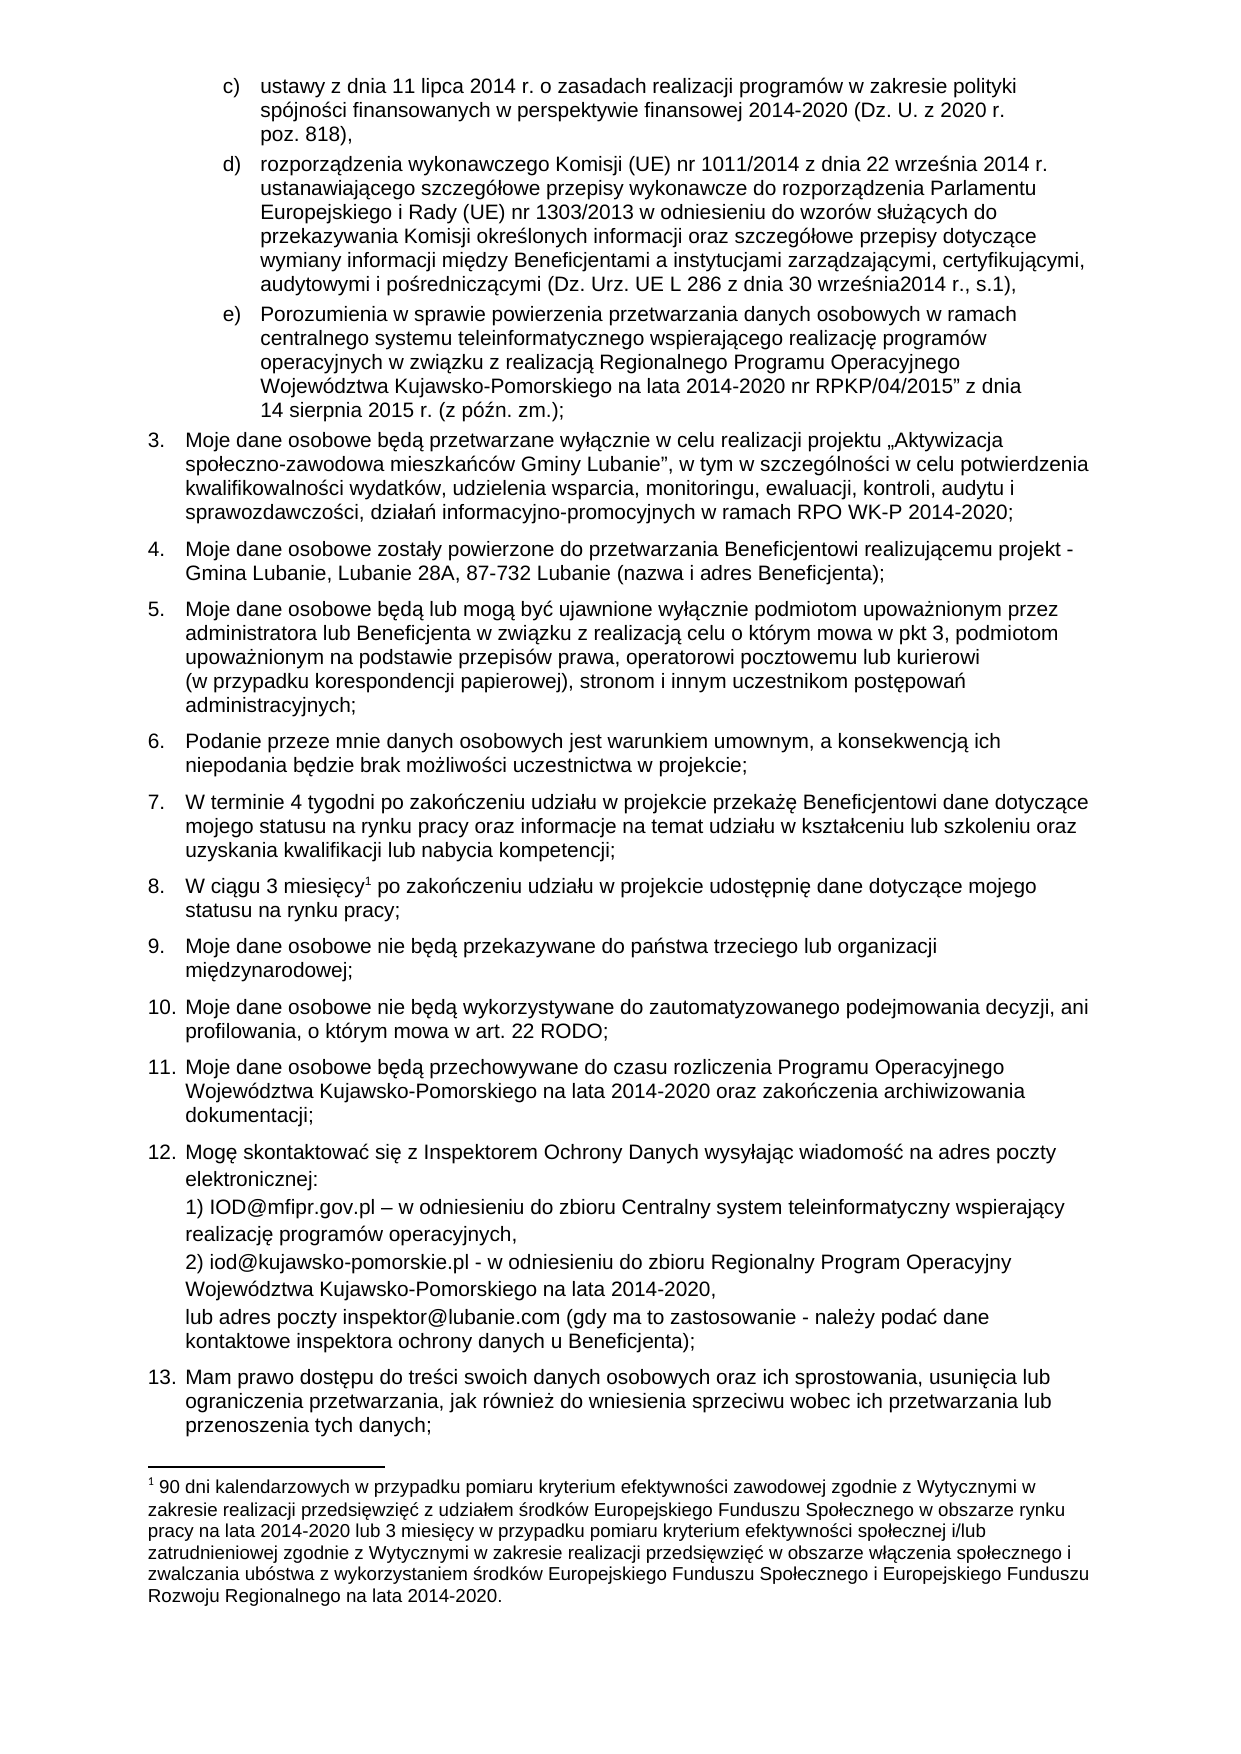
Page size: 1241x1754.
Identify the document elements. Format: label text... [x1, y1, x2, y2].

list Mogę skontaktować się z Inspektorem Ochrony Danych wysyłając wiadomość na adres poczty elektronicznej: [148, 1139, 1093, 1191]
list W terminie 4 tygodni po zakończeniu udziału w projekcie przekażę Beneficjentowi dane dotyczące mojego statusu na rynku pracy oraz informacje na temat udziału w kształceniu lub szkoleniu oraz uzyskania kwalifikacji lub nabycia kompetencji; [148, 789, 1093, 861]
list Moje dane osobowe nie będą przekazywane do państwa trzeciego lub organizacji międzynarodowej; [148, 934, 1093, 982]
list rozporządzenia wykonawczego Komisji (UE) nr 1011/2014 z dnia 22 września 2014 r. ustanawiającego szczegółowe przepisy wykonawcze do rozporządzenia Parlamentu Europejskiego i Rady (UE) nr 1303/2013 w odniesieniu do wzorów służących do przekazywania Komisji określonych informacji oraz szczegółowe przepisy dotyczące wymiany informacji między Beneficjentami a instytucjami zarządzającymi, certyfikującymi, audytowymi i pośredniczącymi (Dz. Urz. UE L 286 z dnia 30 września2014 r., s.1), [223, 152, 1093, 296]
list Moje dane osobowe będą lub mogą być ujawnione wyłącznie podmiotom upoważnionym przez administratora lub Beneficjenta w związku z realizacją celu o którym mowa w pkt 3, podmiotom upoważnionym na podstawie przepisów prawa, operatorowi pocztowemu lub kurierowi (w przypadku korespondencji papierowej), stronom i innym uczestnikom postępowań administracyjnych; [148, 597, 1093, 717]
list Moje dane osobowe będą przetwarzane wyłącznie w celu realizacji projektu „Aktywizacja społeczno-zawodowa mieszkańców Gminy Lubanie”, w tym w szczególności w celu potwierdzenia kwalifikowalności wydatków, udzielenia wsparcia, monitoringu, ewaluacji, kontroli, audytu i sprawozdawczości, działań informacyjno-promocyjnych w ramach RPO WK-P 2014-2020; [148, 428, 1093, 524]
list Porozumienia w sprawie powierzenia przetwarzania danych osobowych w ramach centralnego systemu teleinformatycznego wspierającego realizację programów operacyjnych w związku z realizacją Regionalnego Programu Operacyjnego Województwa Kujawsko-Pomorskiego na lata 2014-2020 nr RPKP/04/2015” z dnia 14 sierpnia 2015 r. (z późn. zm.); [223, 302, 1093, 422]
list Mam prawo dostępu do treści swoich danych osobowych oraz ich sprostowania, usunięcia lub ograniczenia przetwarzania, jak również do wniesienia sprzeciwu wobec ich przetwarzania lub przenoszenia tych danych; [148, 1365, 1093, 1437]
text lub adres poczty inspektor@lubanie.com (gdy ma to zastosowanie - należy podać dane kontaktowe inspektora ochrony danych u Beneficjenta); [185, 1304, 1093, 1352]
text 2) iod@kujawsko-pomorskie.pl - w odniesieniu do zbioru Regionalny Program Operacyjny Województwa Kujawsko-Pomorskiego na lata 2014-2020, [185, 1249, 1093, 1301]
list Podanie przeze mnie danych osobowych jest warunkiem umownym, a konsekwencją ich niepodania będzie brak możliwości uczestnictwa w projekcie; [148, 729, 1093, 777]
list Moje dane osobowe zostały powierzone do przetwarzania Beneficjentowi realizującemu projekt - Gmina Lubanie, Lubanie 28A, 87-732 Lubanie (nazwa i adres Beneficjenta); [148, 536, 1093, 584]
list W ciągu 3 miesięcy po zakończeniu udziału w projekcie udostępnię dane dotyczące mojego statusu na rynku pracy; [148, 874, 1093, 922]
text 1) IOD@mfipr.gov.pl – w odniesieniu do zbioru Centralny system teleinformatyczny wspierający realizację programów operacyjnych, [185, 1194, 1093, 1246]
list ustawy z dnia 11 lipca 2014 r. o zasadach realizacji programów w zakresie polityki spójności finansowanych w perspektywie finansowej 2014-2020 (Dz. U. z 2020 r. poz. 818), [223, 74, 1093, 146]
list Moje dane osobowe będą przechowywane do czasu rozliczenia Programu Operacyjnego Województwa Kujawsko-Pomorskiego na lata 2014-2020 oraz zakończenia archiwizowania dokumentacji; [148, 1055, 1093, 1127]
list Moje dane osobowe nie będą wykorzystywane do zautomatyzowanego podejmowania decyzji, ani profilowania, o którym mowa w art. 22 RODO; [148, 995, 1093, 1043]
